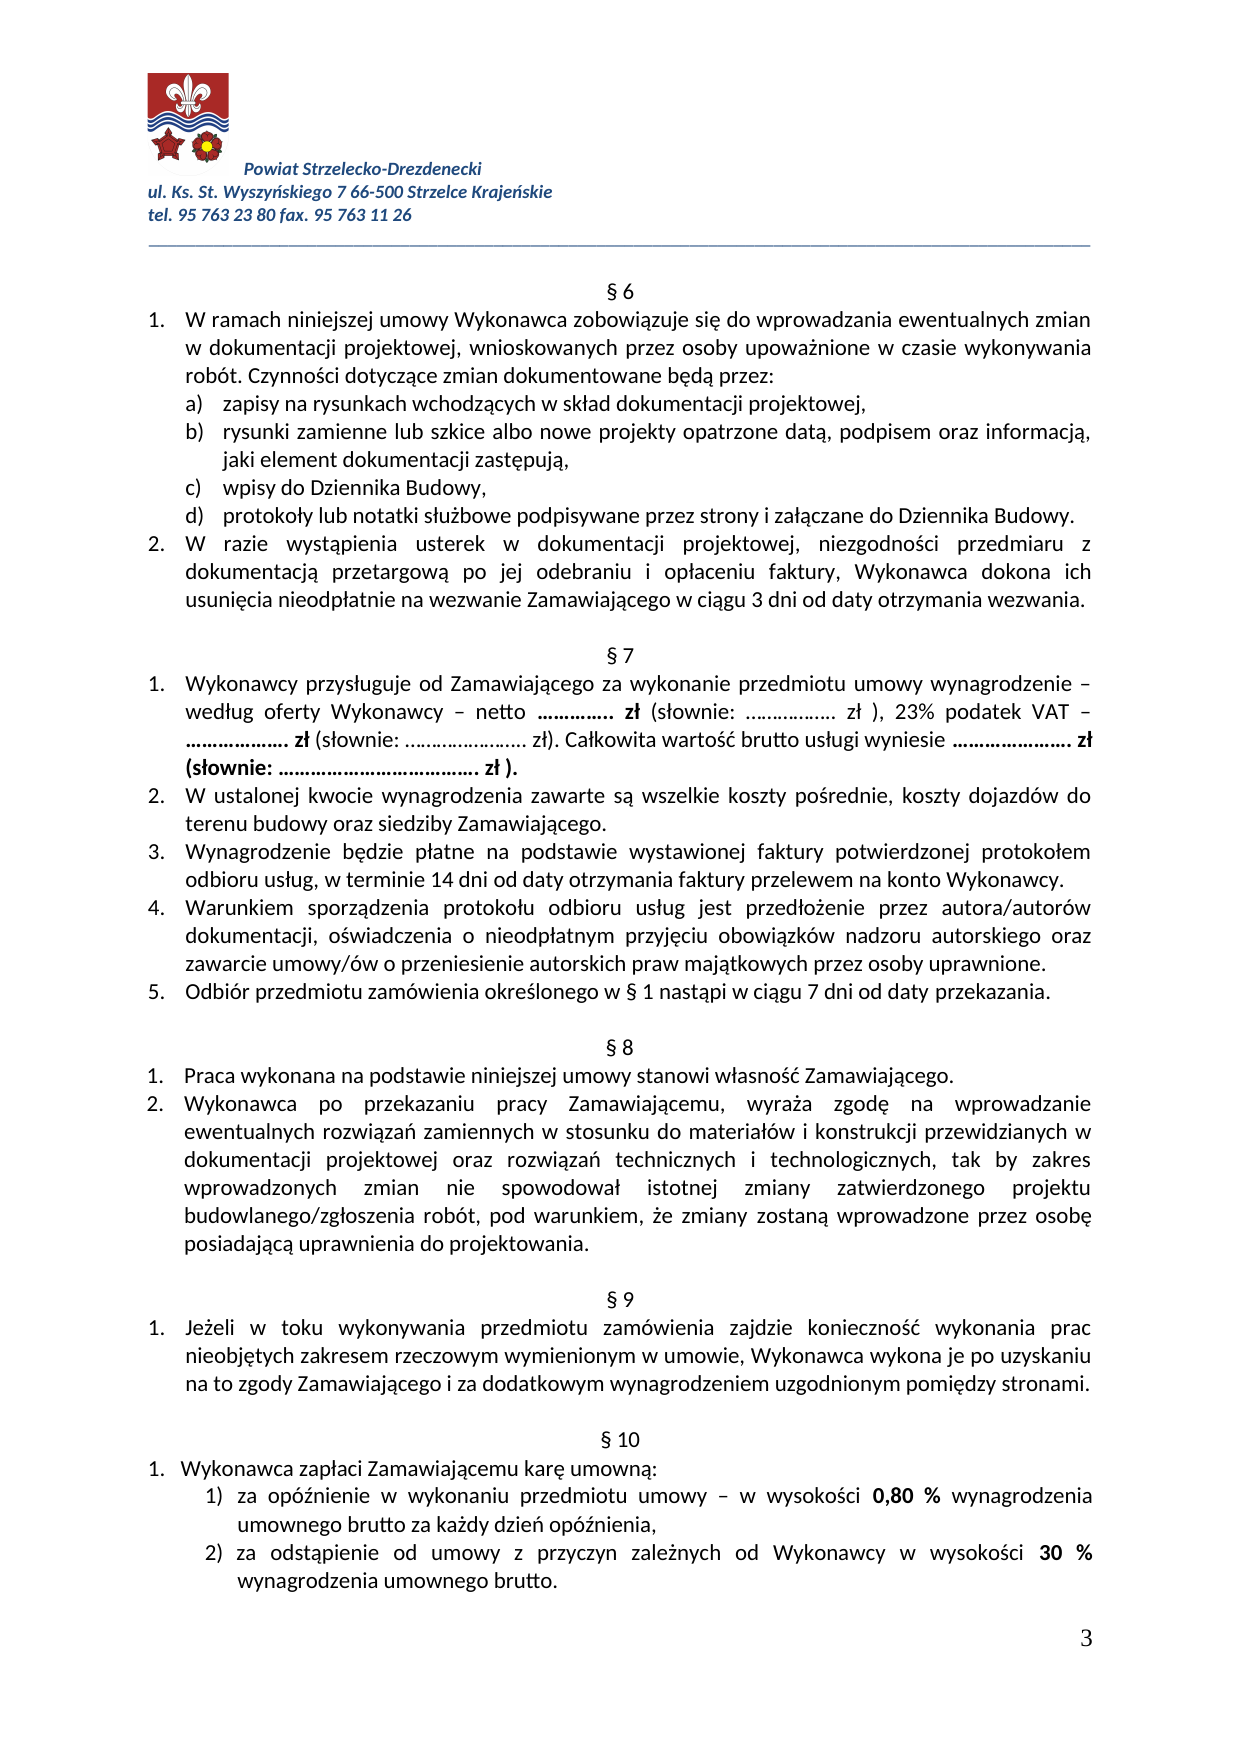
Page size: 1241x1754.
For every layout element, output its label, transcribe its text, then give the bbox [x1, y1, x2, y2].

list rysunki zamienne lub szkice albo nowe projekty opatrzone datą, podpisem oraz informacją, jaki element dokumentacji zastępują, [185, 417, 1093, 473]
list za odstąpienie od umowy z przyczyn zależnych od Wykonawcy w wysokości 30 % wynagrodzenia umownego brutto. [204, 1538, 1093, 1594]
list Odbiór przedmiotu zamówienia określonego w § 1 nastąpi w ciągu 7 dni od daty przekazania. [148, 977, 1093, 1005]
list W razie wystąpienia usterek w dokumentacji projektowej, niezgodności przedmiaru z dokumentacją przetargową po jej odebraniu i opłaceniu faktury, Wykonawca dokona ich usunięcia nieodpłatnie na wezwanie Zamawiającego w ciągu 3 dni od daty otrzymania wezwania. [148, 529, 1093, 613]
list Warunkiem sporządzenia protokołu odbioru usług jest przedłożenie przez autora/autorów dokumentacji, oświadczenia o nieodpłatnym przyjęciu obowiązków nadzoru autorskiego oraz zawarcie umowy/ów o przeniesienie autorskich praw majątkowych przez osoby uprawnione. [148, 893, 1093, 977]
list W ramach niniejszej umowy Wykonawca zobowiązuje się do wprowadzania ewentualnych zmian w dokumentacji projektowej, wnioskowanych przez osoby upoważnione w czasie wykonywania robót. Czynności dotyczące zmian dokumentowane będą przez: [148, 305, 1093, 389]
list zapisy na rysunkach wchodzących w skład dokumentacji projektowej, [185, 389, 1093, 417]
text § 7 [148, 641, 1093, 669]
list wpisy do Dziennika Budowy, [185, 473, 1093, 501]
text § 10 [148, 1426, 1093, 1454]
picture [147, 73, 229, 176]
list Wykonawcy przysługuje od Zamawiającego za wykonanie przedmiotu umowy wynagrodzenie – według oferty Wykonawcy – netto ………….. zł (słownie: …………….. zł ), 23% podatek VAT – ………………. zł (słownie: ………………….. zł). Całkowita wartość brutto usługi wyniesie …………………. zł (słownie: ………………………………. zł ). [148, 669, 1093, 781]
list protokoły lub notatki służbowe podpisywane przez strony i załączane do Dziennika Budowy. [185, 501, 1093, 529]
list za opóźnienie w wykonaniu przedmiotu umowy – w wysokości 0,80 % wynagrodzenia umownego brutto za każdy dzień opóźnienia, [204, 1482, 1093, 1538]
text § 9 [148, 1286, 1093, 1313]
text § 8 [146, 1033, 1093, 1061]
list W ustalonej kwocie wynagrodzenia zawarte są wszelkie koszty pośrednie, koszty dojazdów do terenu budowy oraz siedziby Zamawiającego. [148, 781, 1093, 837]
text 1. Wykonawca zapłaci Zamawiającemu karę umowną: [148, 1454, 1093, 1482]
list Praca wykonana na podstawie niniejszej umowy stanowi własność Zamawiającego. [146, 1061, 1093, 1089]
list Wykonawca po przekazaniu pracy Zamawiającemu, wyraża zgodę na wprowadzanie ewentualnych rozwiązań zamiennych w stosunku do materiałów i konstrukcji przewidzianych w dokumentacji projektowej oraz rozwiązań technicznych i technologicznych, tak by zakres wprowadzonych zmian nie spowodował istotnej zmiany zatwierdzonego projektu budowlanego/zgłoszenia robót, pod warunkiem, że zmiany zostaną wprowadzone przez osobę posiadającą uprawnienia do projektowania. [146, 1089, 1093, 1257]
text § 6 [148, 277, 1093, 305]
list Wynagrodzenie będzie płatne na podstawie wystawionej faktury potwierdzonej protokołem odbioru usług, w terminie 14 dni od daty otrzymania faktury przelewem na konto Wykonawcy. [148, 837, 1093, 893]
list Jeżeli w toku wykonywania przedmiotu zamówienia zajdzie konieczność wykonania prac nieobjętych zakresem rzeczowym wymienionym w umowie, Wykonawca wykona je po uzyskaniu na to zgody Zamawiającego i za dodatkowym wynagrodzeniem uzgodnionym pomiędzy stronami. [148, 1313, 1093, 1398]
